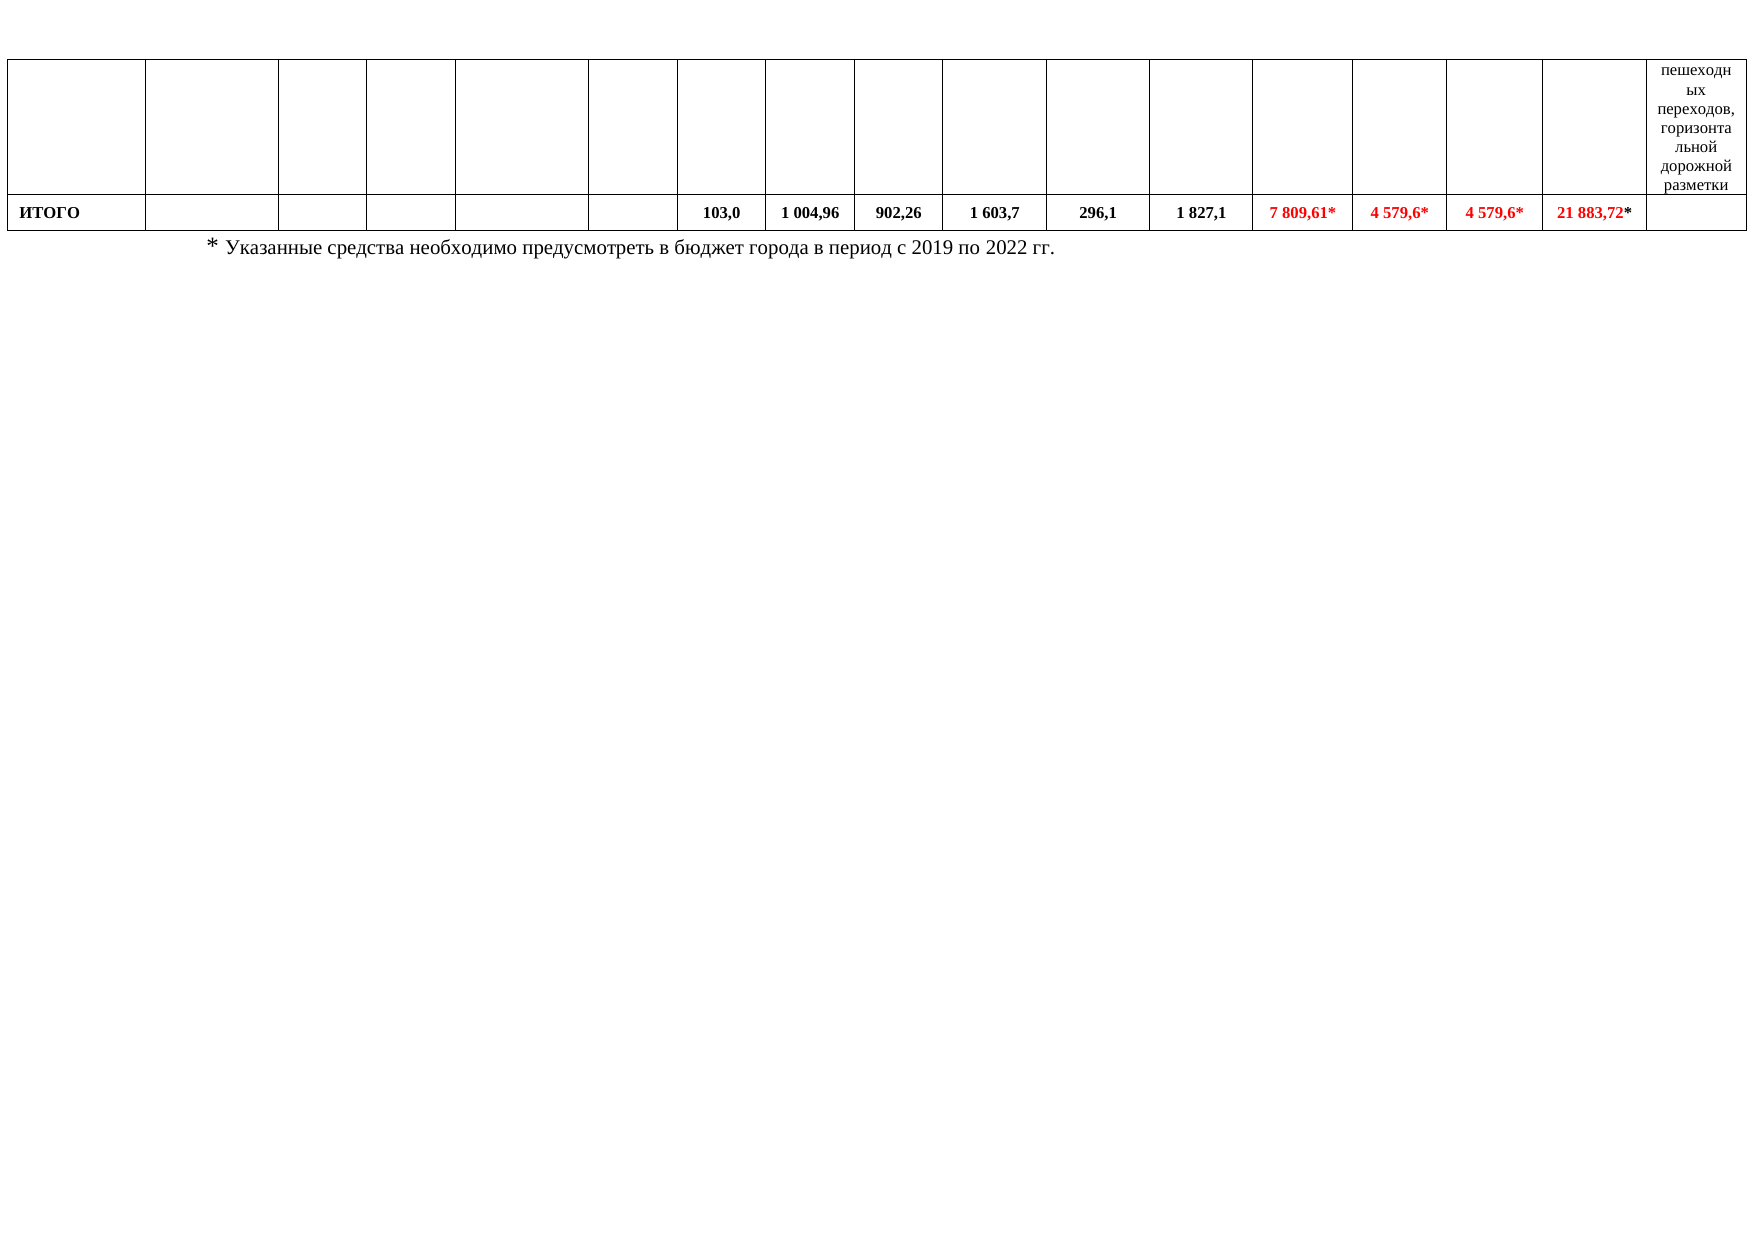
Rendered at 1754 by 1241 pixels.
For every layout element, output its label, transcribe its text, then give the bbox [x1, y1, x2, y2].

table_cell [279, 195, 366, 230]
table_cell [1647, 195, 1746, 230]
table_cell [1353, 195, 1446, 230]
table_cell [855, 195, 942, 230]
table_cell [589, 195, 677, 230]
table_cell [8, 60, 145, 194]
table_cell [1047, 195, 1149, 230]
text * Указанные средства необходимо предусмотреть в бюджет города в период с 2019 по 2022 гг. [150, 231, 1604, 260]
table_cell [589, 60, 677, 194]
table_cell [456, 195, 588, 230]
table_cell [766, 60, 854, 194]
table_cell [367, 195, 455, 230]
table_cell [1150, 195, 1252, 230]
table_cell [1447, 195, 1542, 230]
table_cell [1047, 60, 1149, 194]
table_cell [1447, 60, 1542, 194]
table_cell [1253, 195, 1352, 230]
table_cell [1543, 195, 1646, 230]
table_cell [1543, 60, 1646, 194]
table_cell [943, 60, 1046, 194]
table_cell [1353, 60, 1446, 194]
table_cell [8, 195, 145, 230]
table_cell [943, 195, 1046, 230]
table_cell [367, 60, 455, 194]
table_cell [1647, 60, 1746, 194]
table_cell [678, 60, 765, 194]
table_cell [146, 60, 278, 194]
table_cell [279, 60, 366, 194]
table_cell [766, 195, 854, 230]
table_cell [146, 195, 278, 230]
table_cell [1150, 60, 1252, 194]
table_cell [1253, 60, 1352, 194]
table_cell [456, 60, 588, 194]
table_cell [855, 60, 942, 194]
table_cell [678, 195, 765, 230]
